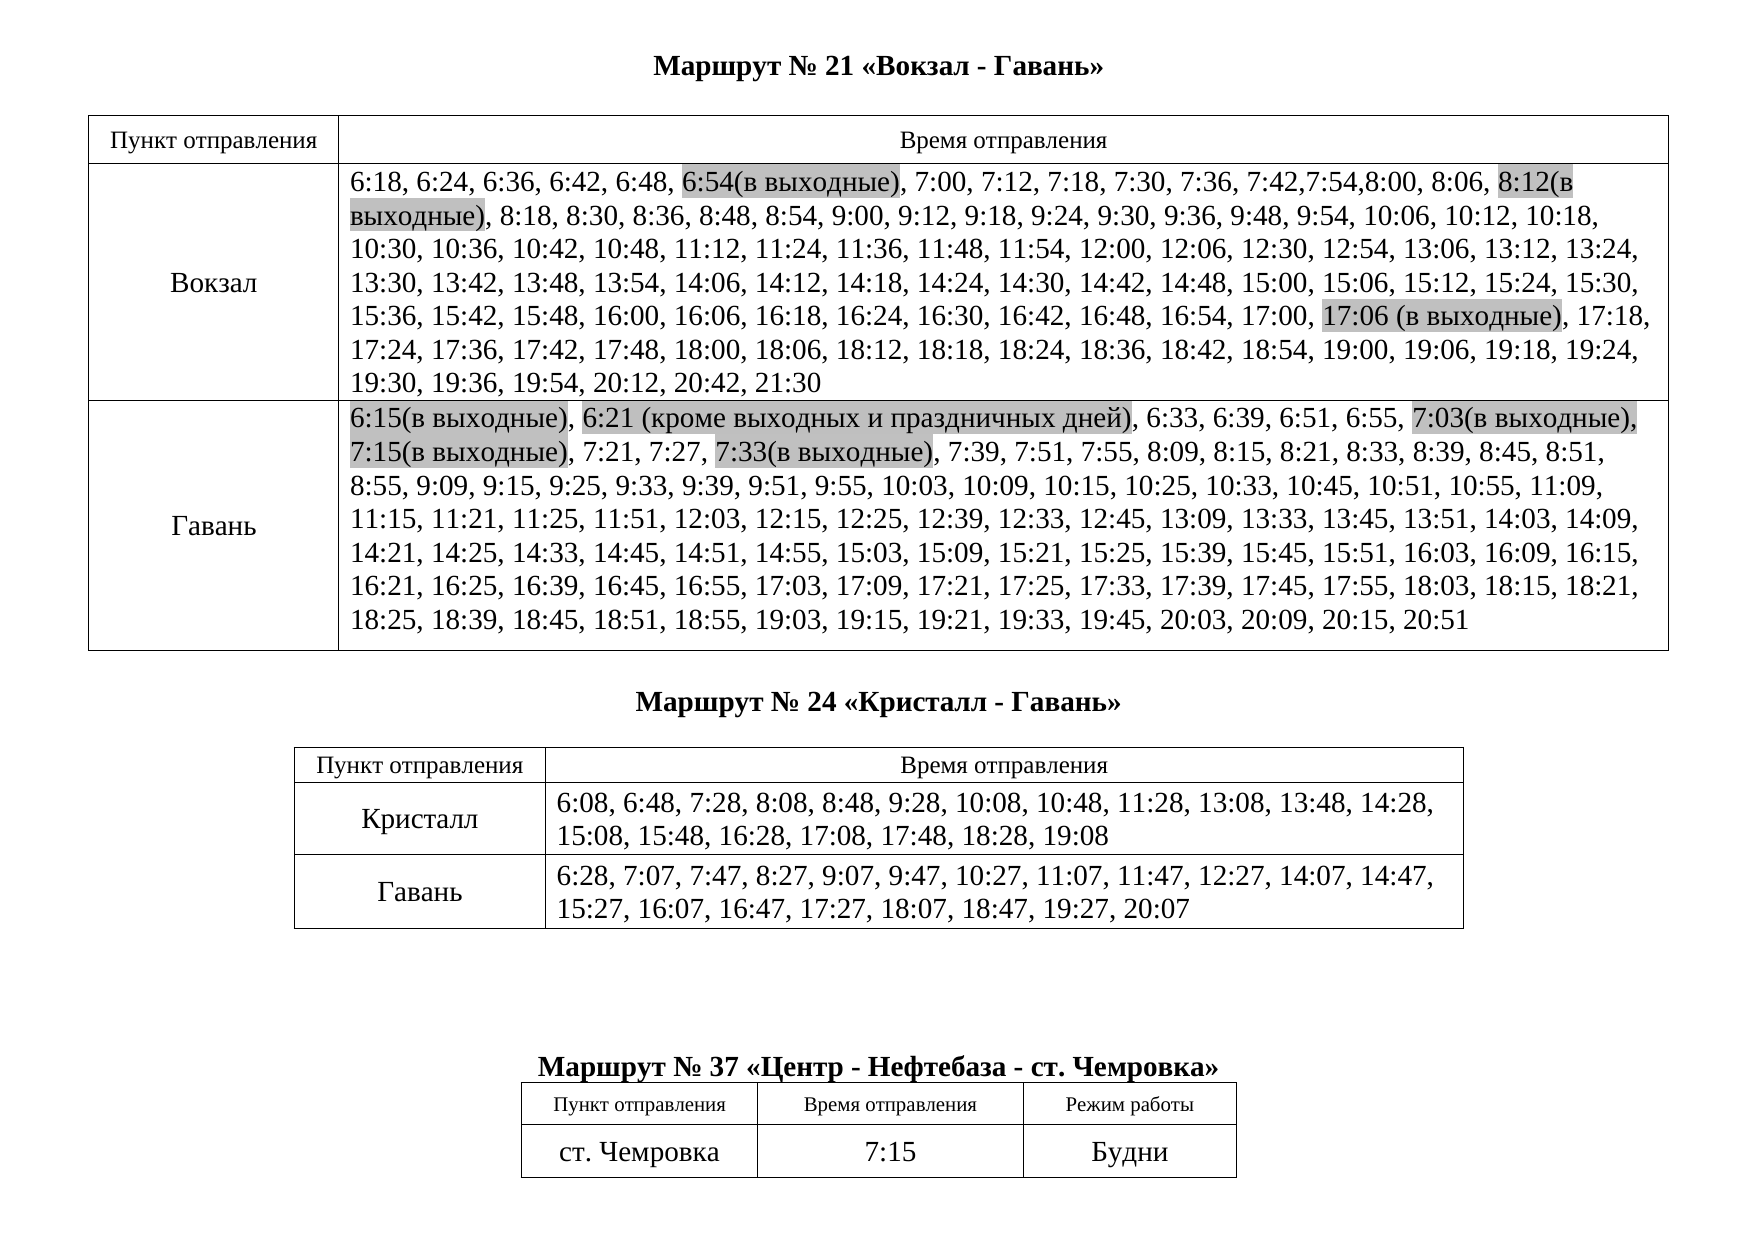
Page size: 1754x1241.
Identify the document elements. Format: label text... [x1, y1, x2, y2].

table_cell 6:28, 7:07, 7:47, 8:27, 9:07, 9:47, 10:27, 11:07, 11:47, 12:27, 14:07, 14:47, 15:27, 16:07, 16:47, 17:27, 18:07, 18:47, 19:27, 20:07 [546, 855, 1463, 928]
table_header Время отправления [339, 116, 1668, 163]
table_header Пункт отправления [295, 748, 545, 782]
table_header Время отправления [546, 748, 1463, 782]
text Маршрут № 37 «Центр - Нефтебаза - ст. Чемровка» [44, 1049, 1713, 1082]
table_header Пункт отправления [522, 1083, 757, 1124]
table_cell Гавань [89, 401, 338, 650]
table_cell ст. Чемровка [522, 1125, 757, 1177]
table_cell 7:15 [758, 1125, 1023, 1177]
table_cell 6:15(в выходные), 6:21 (кроме выходных и праздничных дней), 6:33, 6:39, 6:51, 6:55, 7:03(в выходные), 7:15(в выходные), 7:21, 7:27, 7:33(в выходные), 7:39, 7:51, 7:55, 8:09, 8:15, 8:21, 8:33, 8:39, 8:45, 8:51, 8:55, 9:09, 9:15, 9:25, 9:33, 9:39, 9:51, 9:55, 10:03, 10:09, 10:15, 10:25, 10:33, 10:45, 10:51, 10:55, 11:09, 11:15, 11:21, 11:25, 11:51, 12:03, 12:15, 12:25, 12:39, 12:33, 12:45, 13:09, 13:33, 13:45, 13:51, 14:03, 14:09, 14:21, 14:25, 14:33, 14:45, 14:51, 14:55, 15:03, 15:09, 15:21, 15:25, 15:39, 15:45, 15:51, 16:03, 16:09, 16:15, 16:21, 16:25, 16:39, 16:45, 16:55, 17:03, 17:09, 17:21, 17:25, 17:33, 17:39, 17:45, 17:55, 18:03, 18:15, 18:21, 18:25, 18:39, 18:45, 18:51, 18:55, 19:03, 19:15, 19:21, 19:33, 19:45, 20:03, 20:09, 20:15, 20:51 [339, 401, 1668, 650]
table_cell 6:18, 6:24, 6:36, 6:42, 6:48, 6:54(в выходные), 7:00, 7:12, 7:18, 7:30, 7:36, 7:42,7:54,8:00, 8:06, 8:12(в выходные), 8:18, 8:30, 8:36, 8:48, 8:54, 9:00, 9:12, 9:18, 9:24, 9:30, 9:36, 9:48, 9:54, 10:06, 10:12, 10:18, 10:30, 10:36, 10:42, 10:48, 11:12, 11:24, 11:36, 11:48, 11:54, 12:00, 12:06, 12:30, 12:54, 13:06, 13:12, 13:24, 13:30, 13:42, 13:48, 13:54, 14:06, 14:12, 14:18, 14:24, 14:30, 14:42, 14:48, 15:00, 15:06, 15:12, 15:24, 15:30, 15:36, 15:42, 15:48, 16:00, 16:06, 16:18, 16:24, 16:30, 16:42, 16:48, 16:54, 17:00, 17:06 (в выходные), 17:18, 17:24, 17:36, 17:42, 17:48, 18:00, 18:06, 18:12, 18:18, 18:24, 18:36, 18:42, 18:54, 19:00, 19:06, 19:18, 19:24, 19:30, 19:36, 19:54, 20:12, 20:42, 21:30 [339, 164, 1668, 399]
table_header Пункт отправления [89, 116, 338, 163]
table_cell Кристалл [295, 783, 545, 853]
text Маршрут № 24 «Кристалл - Гавань» [44, 684, 1713, 718]
table_cell Будни [1024, 1125, 1236, 1177]
table_cell Гавань [295, 855, 545, 928]
table_cell 6:08, 6:48, 7:28, 8:08, 8:48, 9:28, 10:08, 10:48, 11:28, 13:08, 13:48, 14:28, 15:08, 15:48, 16:28, 17:08, 17:48, 18:28, 19:08 [546, 783, 1463, 853]
table_header Время отправления [758, 1083, 1023, 1124]
table_header Режим работы [1024, 1083, 1236, 1124]
table_cell Вокзал [89, 164, 338, 399]
text Маршрут № 21 «Вокзал - Гавань» [44, 48, 1713, 82]
